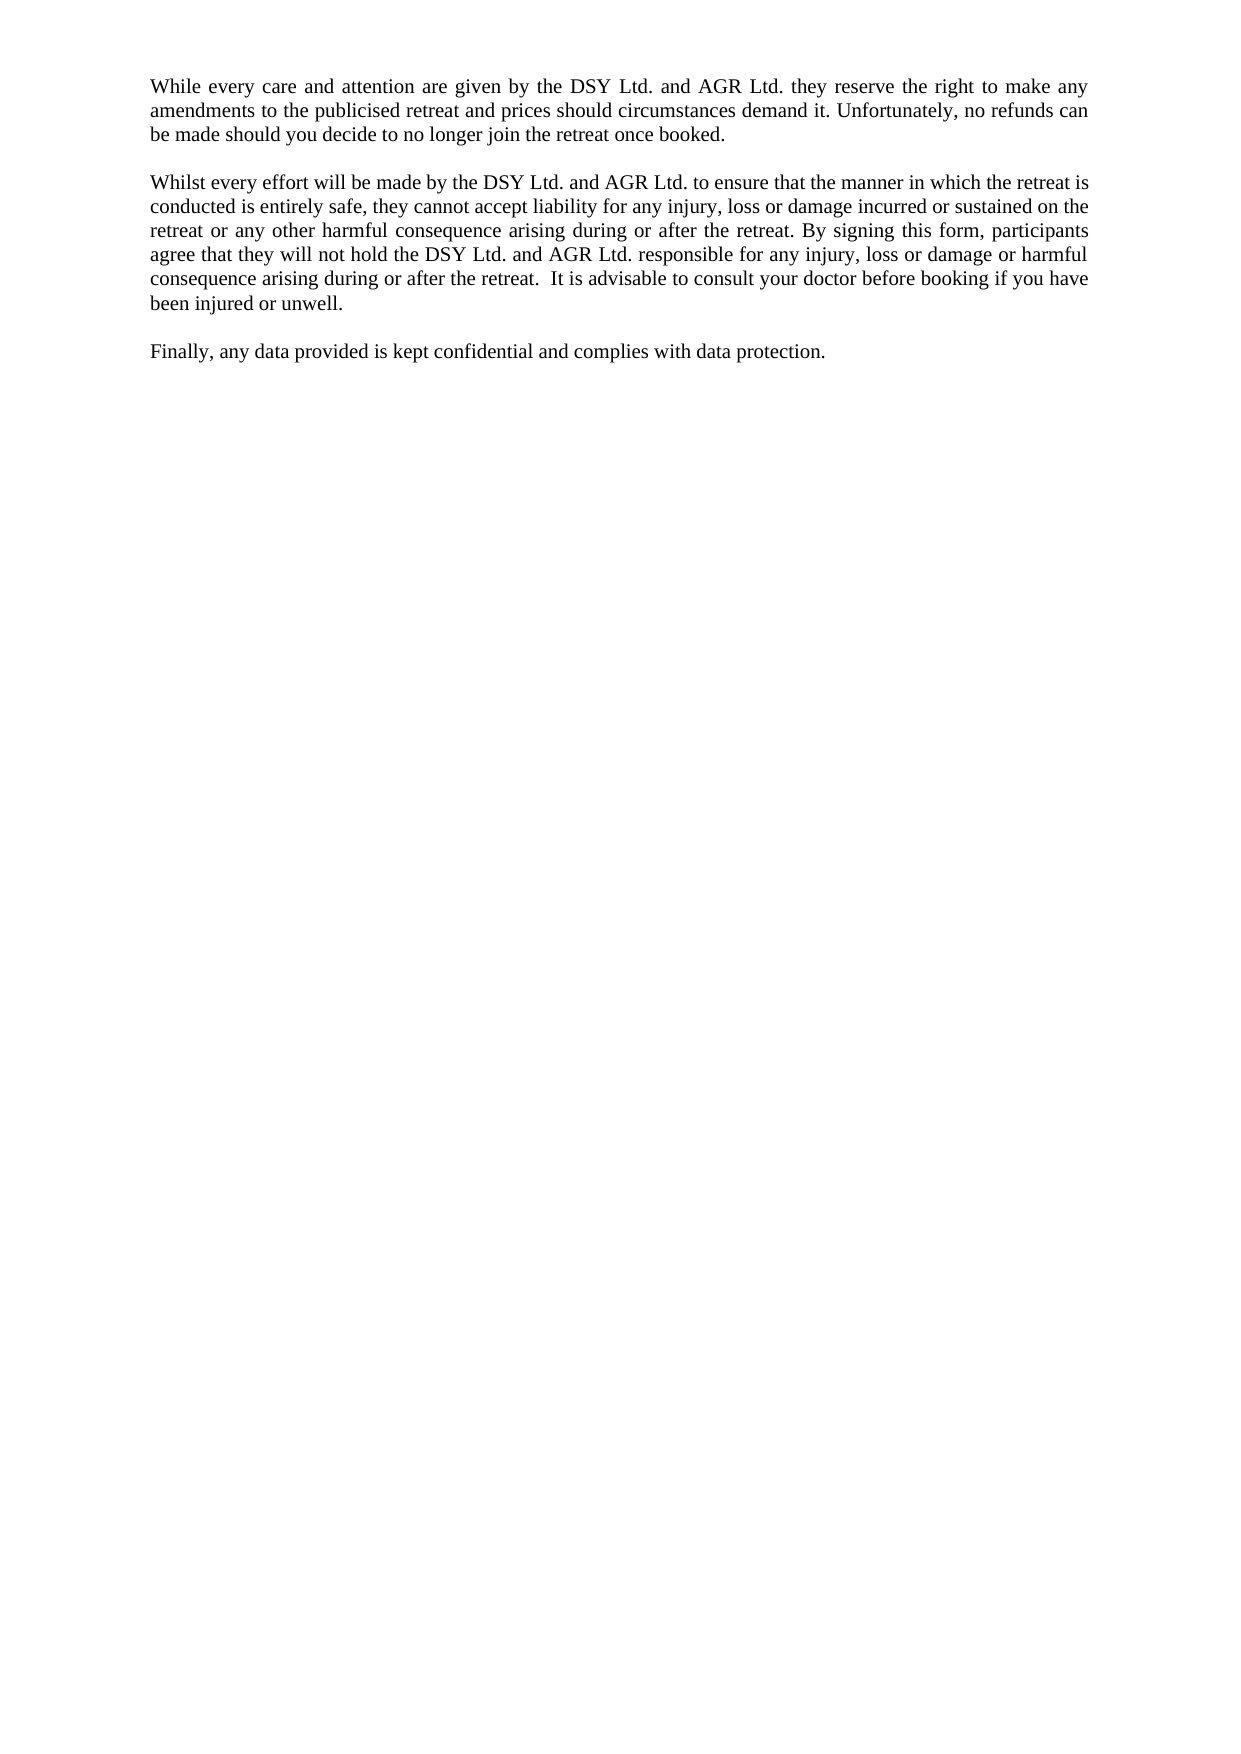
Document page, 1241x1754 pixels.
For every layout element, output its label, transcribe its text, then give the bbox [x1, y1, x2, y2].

text Whilst every effort will be made by the DSY Ltd. and AGR Ltd. to ensure that the manner in which the retreat is conducted is entirely safe, they cannot accept liability for any injury, loss or damage incurred or sustained on the retreat or any other harmful consequence arising during or after the retreat. By signing this form, participants agree that they will not hold the DSY Ltd. and AGR Ltd. responsible for any injury, loss or damage or harmful consequence arising during or after the retreat. It is advisable to consult your doctor before booking if you have been injured or unwell. [150, 170, 1090, 314]
text Finally, any data provided is kept confidential and complies with data protection. [150, 338, 1090, 363]
text While every care and attention are given by the DSY Ltd. and AGR Ltd. they reserve the right to make any amendments to the publicised retreat and prices should circumstances demand it. Unfortunately, no refunds can be made should you decide to no longer join the retreat once booked. [150, 74, 1090, 146]
